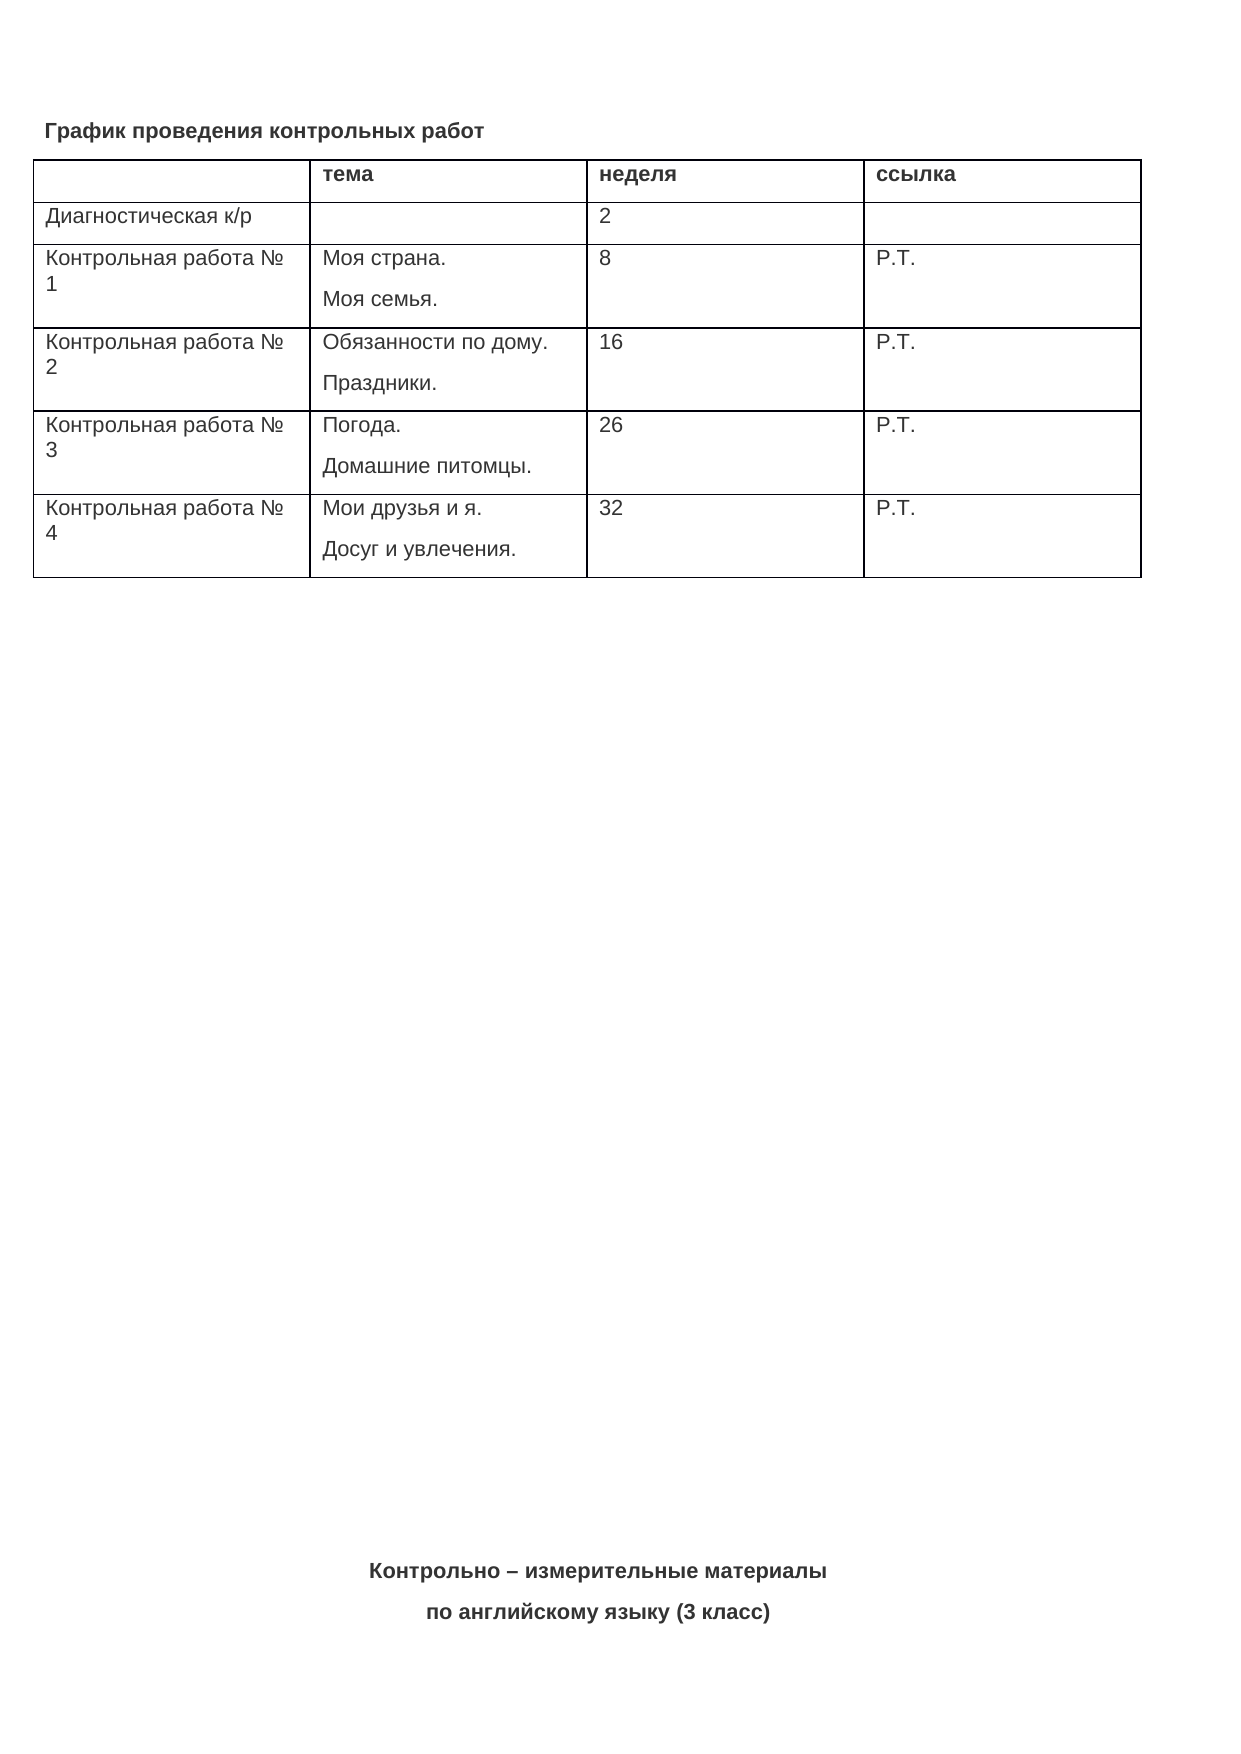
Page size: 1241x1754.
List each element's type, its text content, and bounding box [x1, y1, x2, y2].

table_header тема [311, 161, 586, 201]
table_cell Обязанности по дому. Праздники. [311, 329, 586, 410]
table_cell Контрольная работа № 3 [34, 412, 309, 493]
table_cell Р.Т. [865, 329, 1140, 410]
table_cell Р.Т. [865, 245, 1140, 327]
table_cell 26 [588, 412, 863, 493]
table_cell [865, 203, 1140, 244]
table_cell Р.Т. [865, 495, 1140, 577]
table_cell 16 [588, 329, 863, 410]
table_header неделя [588, 161, 863, 201]
table_cell Контрольная работа № 4 [34, 495, 309, 577]
table_cell Контрольная работа № 2 [34, 329, 309, 410]
text График проведения контрольных работ [44, 118, 1152, 143]
text Контрольно – измерительные материалы [44, 1558, 1152, 1583]
table_cell Погода. Домашние питомцы. [311, 412, 586, 493]
table_cell Контрольная работа № 1 [34, 245, 309, 327]
table_header [34, 161, 309, 201]
table_cell Моя страна. Моя семья. [311, 245, 586, 327]
table_cell [311, 203, 586, 244]
table_cell Диагностическая к/р [34, 203, 309, 244]
table_cell 32 [588, 495, 863, 577]
table_cell Р.Т. [865, 412, 1140, 493]
table_header ссылка [865, 161, 1140, 201]
table_cell Мои друзья и я. Досуг и увлечения. [311, 495, 586, 577]
text по английскому языку (3 класс) [44, 1599, 1152, 1624]
table_cell 2 [588, 203, 863, 244]
table_cell 8 [588, 245, 863, 327]
